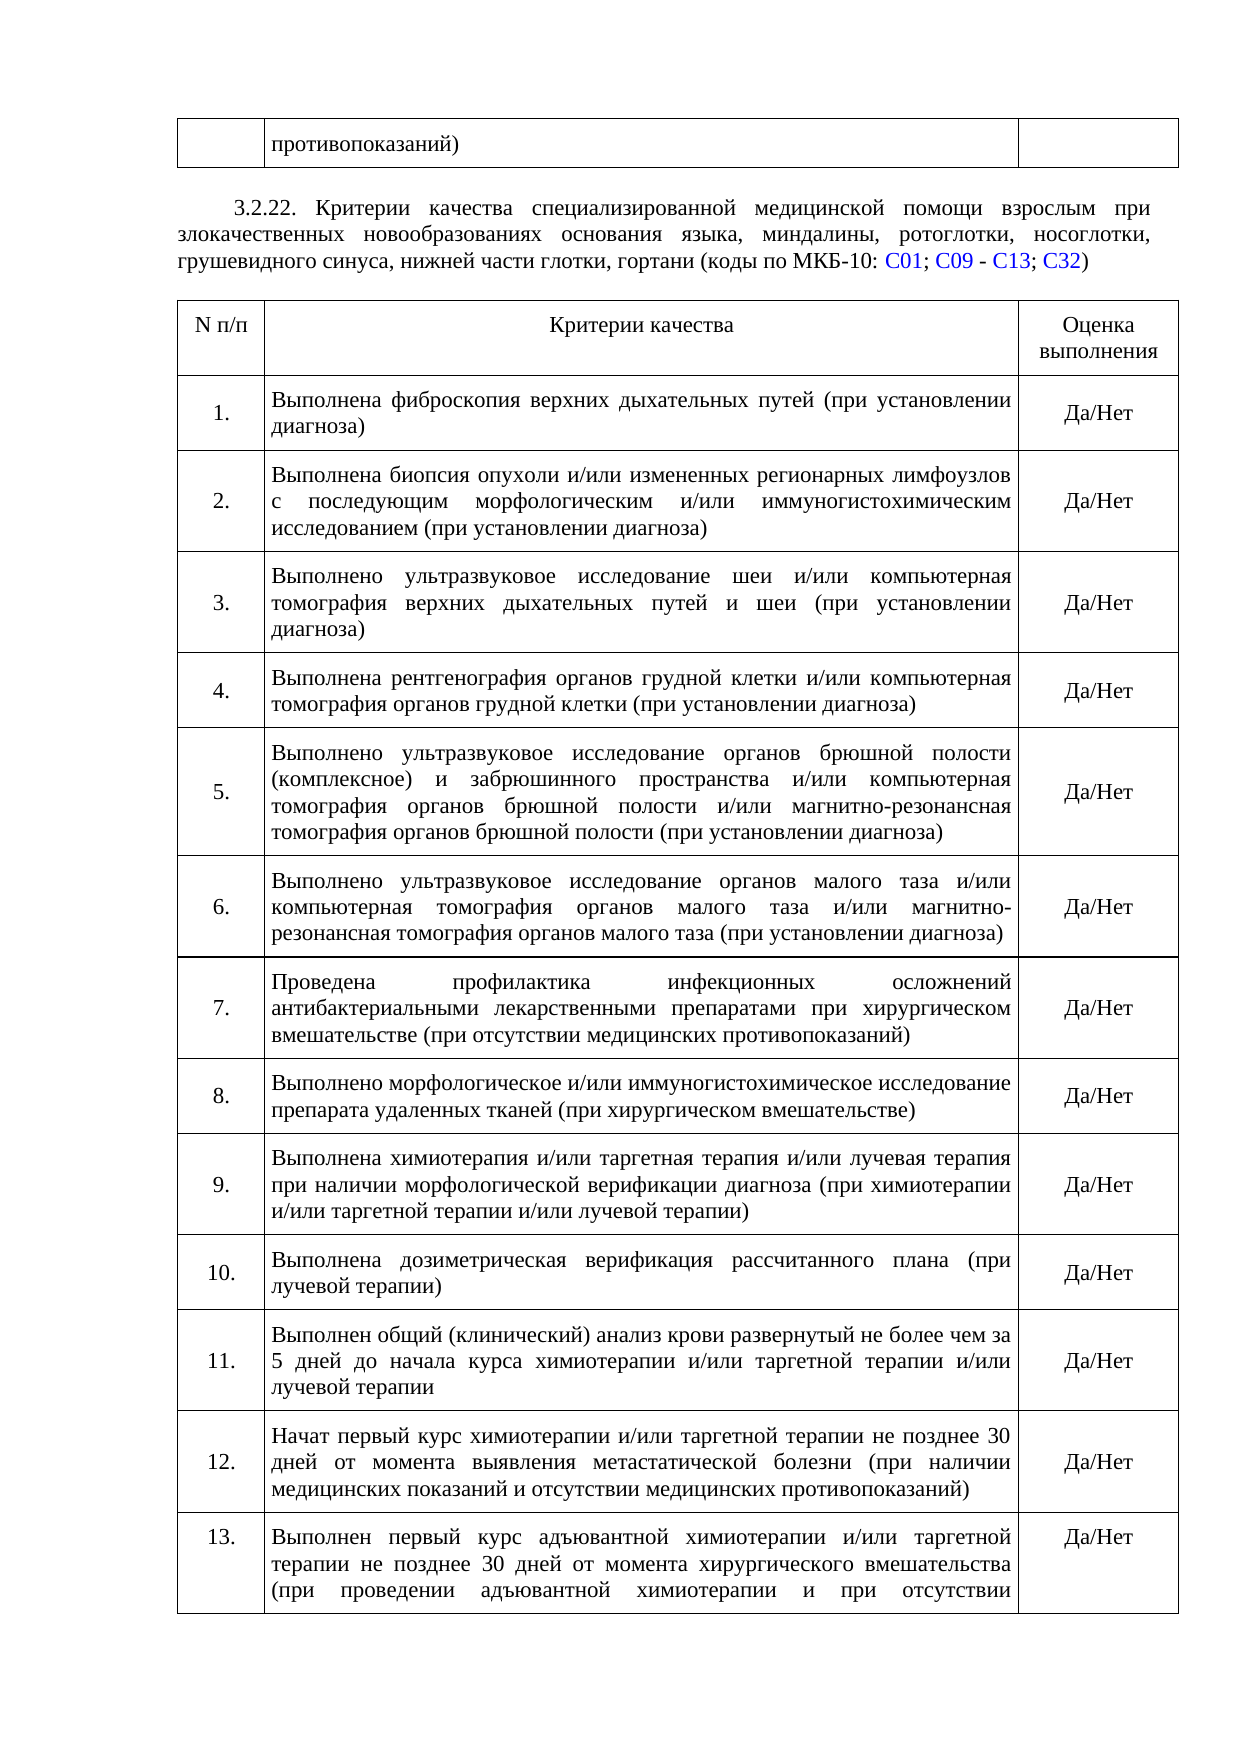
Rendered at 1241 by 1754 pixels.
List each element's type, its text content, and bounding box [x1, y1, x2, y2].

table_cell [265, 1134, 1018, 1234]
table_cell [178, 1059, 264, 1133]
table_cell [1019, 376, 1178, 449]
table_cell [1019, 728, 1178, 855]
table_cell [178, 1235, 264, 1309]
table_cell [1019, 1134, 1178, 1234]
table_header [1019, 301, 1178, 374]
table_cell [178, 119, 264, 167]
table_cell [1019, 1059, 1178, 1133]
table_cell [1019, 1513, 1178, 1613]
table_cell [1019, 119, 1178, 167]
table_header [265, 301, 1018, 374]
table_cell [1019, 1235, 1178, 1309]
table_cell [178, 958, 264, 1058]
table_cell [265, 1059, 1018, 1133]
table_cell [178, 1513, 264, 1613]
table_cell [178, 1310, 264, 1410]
text 3.2.22. Критерии качества специализированной медицинской помощи взрослым при злокачественных новообразованиях основания языка, миндалины, ротоглотки, носоглотки, грушевидного синуса, нижней части глотки, гортани (коды по МКБ-10: C01; C09 - C13; C32) [177, 194, 1152, 273]
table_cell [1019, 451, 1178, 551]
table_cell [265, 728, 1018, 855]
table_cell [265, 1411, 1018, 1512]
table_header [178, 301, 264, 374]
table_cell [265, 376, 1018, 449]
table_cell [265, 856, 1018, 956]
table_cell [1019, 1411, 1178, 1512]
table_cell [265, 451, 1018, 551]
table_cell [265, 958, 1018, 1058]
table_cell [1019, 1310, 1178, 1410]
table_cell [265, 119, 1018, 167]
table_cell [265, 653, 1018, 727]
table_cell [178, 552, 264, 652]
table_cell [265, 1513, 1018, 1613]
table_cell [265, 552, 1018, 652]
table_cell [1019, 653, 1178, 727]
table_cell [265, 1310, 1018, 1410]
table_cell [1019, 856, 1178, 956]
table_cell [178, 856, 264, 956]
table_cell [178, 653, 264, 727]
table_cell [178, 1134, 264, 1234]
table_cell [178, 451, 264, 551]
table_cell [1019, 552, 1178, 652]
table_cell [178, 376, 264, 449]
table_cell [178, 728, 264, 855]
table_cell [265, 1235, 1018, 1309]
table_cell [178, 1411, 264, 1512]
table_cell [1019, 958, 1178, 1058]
